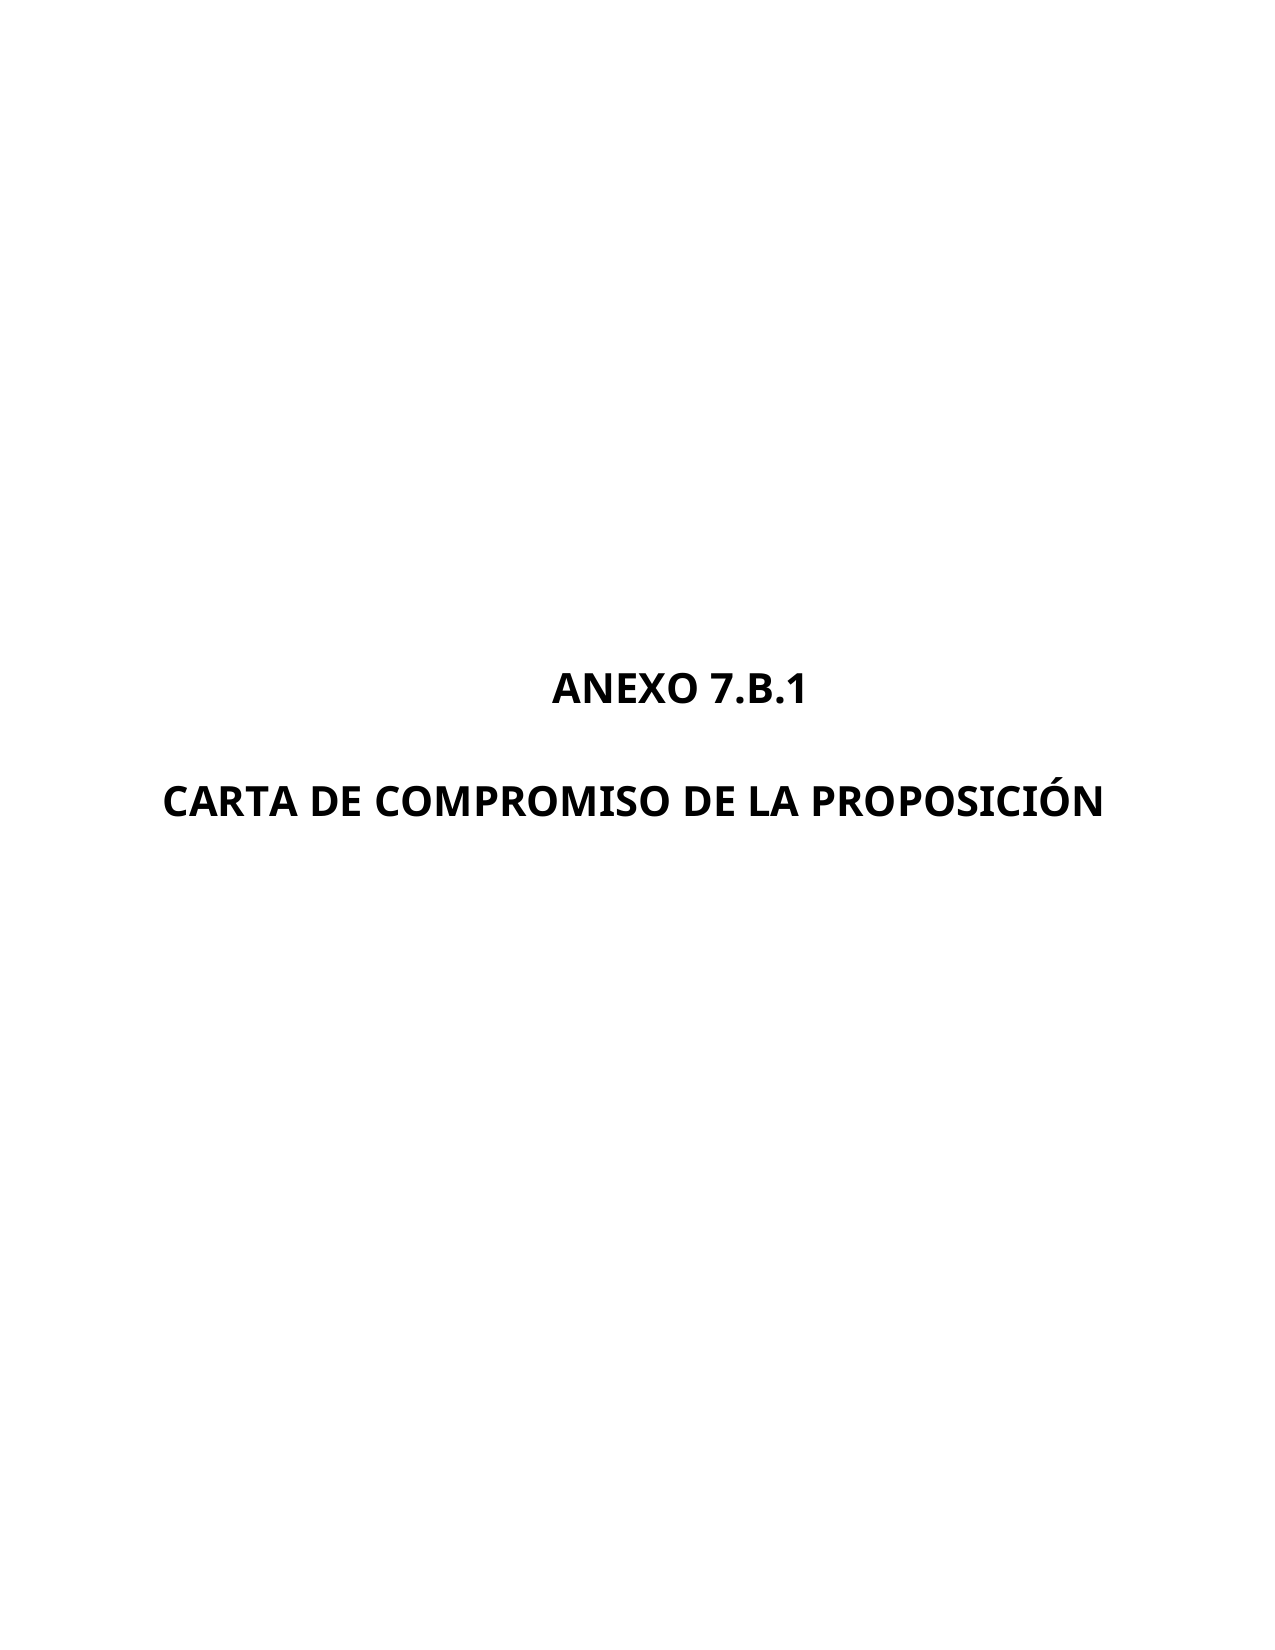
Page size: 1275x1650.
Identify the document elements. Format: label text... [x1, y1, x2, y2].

text ANEXO 7.B.1 [148, 659, 1214, 715]
text CARTA DE COMPROMISO DE LA PROPOSICIÓN [148, 772, 1120, 829]
